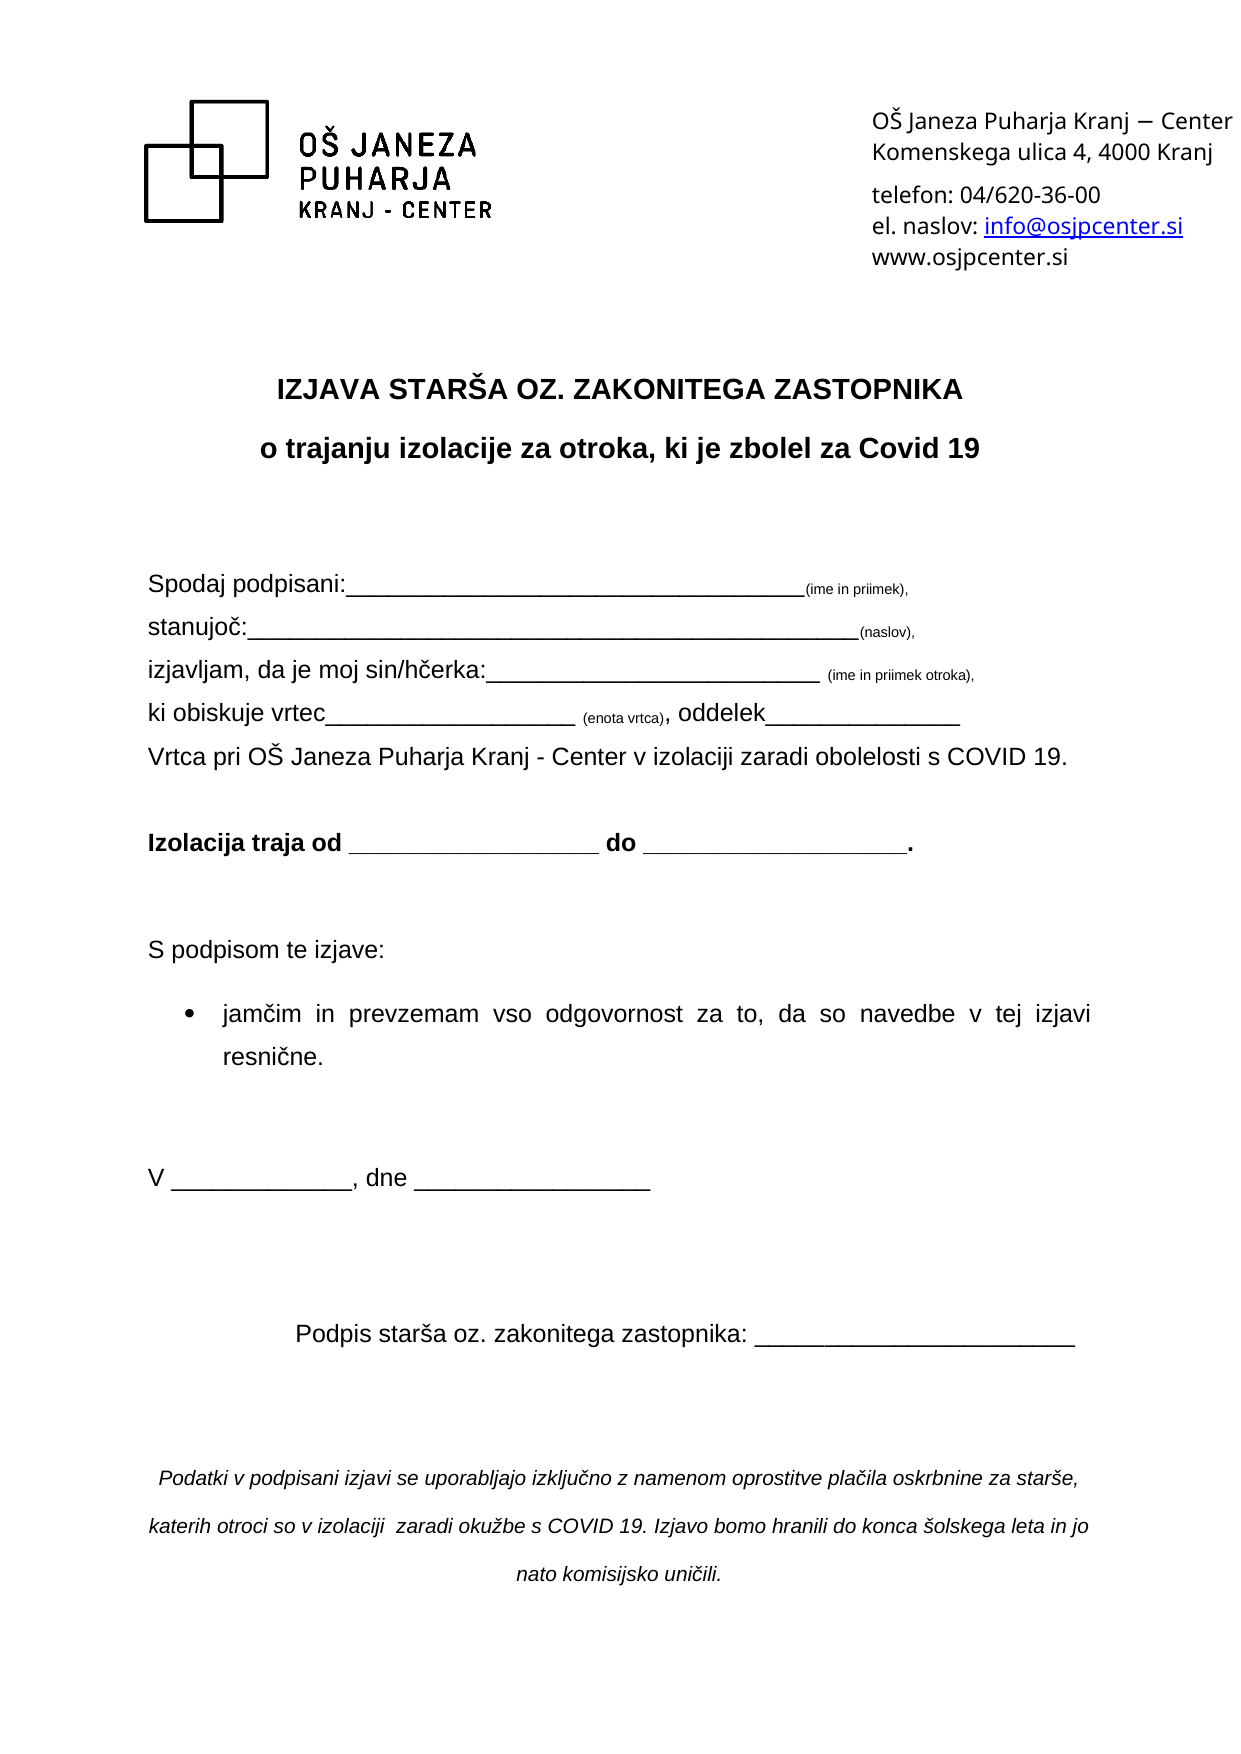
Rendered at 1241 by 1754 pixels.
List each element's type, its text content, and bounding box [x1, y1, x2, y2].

text ki obiskuje vrtec__________________ (enota vrtca), oddelek______________ [148, 698, 1093, 727]
text stanujoč:____________________________________________(naslov), [148, 612, 1093, 641]
text o trajanju izolacije za otroka, ki je zbolel za Covid 19 [148, 431, 1093, 465]
list jamčim in prevzemam vso odgovornost za to, da so navedbe v tej izjavi resnične. [185, 999, 1093, 1071]
text S podpisom te izjave: [148, 935, 1093, 963]
text Podpis starša oz. zakonitega zastopnika: _______________________ [295, 1319, 1093, 1347]
text Podatki v podpisani izjavi se uporabljajo izključno z namenom oprostitve plačila oskrbnine za starše, katerih otroci so v izolaciji zaradi okužbe s COVID 19. Izjavo bomo hranili do konca šolskega leta in jo nato komisijsko uničili. [148, 1466, 1093, 1586]
text V _____________, dne _________________ [148, 1163, 1093, 1192]
text Vrtca pri OŠ Janeza Puharja Kranj - Center v izolaciji zaradi obolelosti s COVID 19. [148, 741, 1093, 770]
text IZJAVA STARŠA OZ. ZAKONITEGA ZASTOPNIKA [148, 372, 1093, 405]
text Spodaj podpisani:_________________________________(ime in priimek), [148, 569, 1093, 598]
text Izolacija traja od __________________ do ___________________. [148, 828, 1093, 856]
text izjavljam, da je moj sin/hčerka:________________________ (ime in priimek otroka), [148, 655, 1093, 684]
picture [118, 73, 514, 231]
